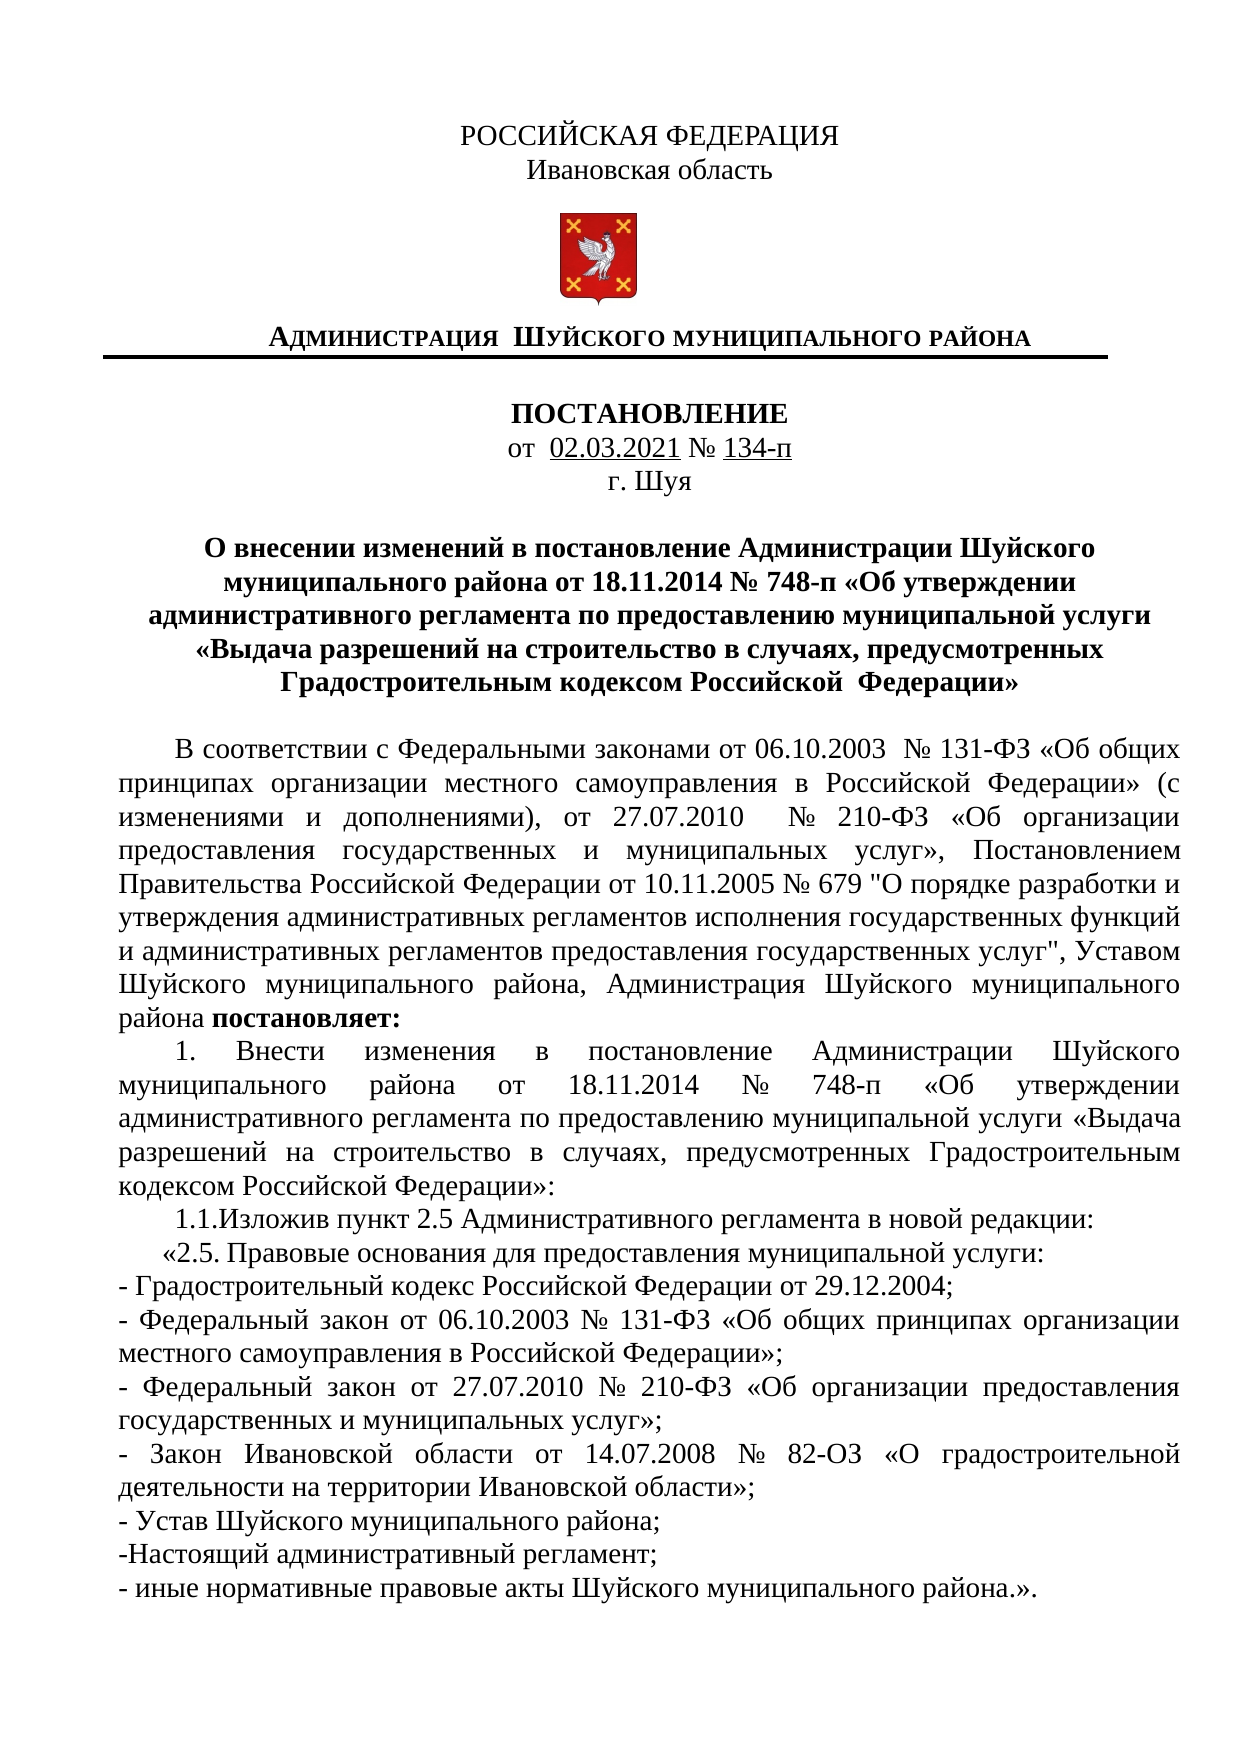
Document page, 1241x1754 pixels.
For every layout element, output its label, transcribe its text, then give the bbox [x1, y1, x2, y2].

text -Настоящий административный регламент; [118, 1537, 1181, 1570]
text г. Шуя [118, 463, 1181, 497]
text - иные нормативные правовые акты Шуйского муниципального района.». [118, 1570, 1181, 1604]
text «2.5. Правовые основания для предоставления муниципальной услуги: [118, 1235, 1181, 1268]
text - Закон Ивановской области от 14.07.2008 № 82-ОЗ «О градостроительной деятельности на территории Ивановской области»; [118, 1436, 1181, 1503]
text В соответствии с Федеральными законами от 06.10.2003 № 131-ФЗ «Об общих принципах организации местного самоуправления в Российской Федерации» (с изменениями и дополнениями), от 27.07.2010 № 210-ФЗ «Об организации предоставления государственных и муниципальных услуг», Постановлением Правительства Российской Федерации от 10.11.2005 № 679 "О порядке разработки и утверждения административных регламентов исполнения государственных функций и административных регламентов предоставления государственных услуг", Уставом Шуйского муниципального района, Администрация Шуйского муниципального района постановляет: [118, 732, 1181, 1033]
text - Федеральный закон от 27.07.2010 № 210-ФЗ «Об организации предоставления государственных и муниципальных услуг»; [118, 1369, 1181, 1436]
text Администрация Шуйского муниципального района [118, 319, 1181, 353]
text - Устав Шуйского муниципального района; [118, 1503, 1181, 1537]
text от 02.03.2021 № 134-п [118, 430, 1181, 463]
text О внесении изменений в постановление Администрации Шуйского муниципального района от 18.11.2014 № 748-п «Об утверждении административного регламента по предоставлению муниципальной услуги «Выдача разрешений на строительство в случаях, предусмотренных Градостроительным кодексом Российской Федерации» [118, 530, 1181, 698]
text Ивановская область [118, 152, 1181, 185]
text 1.1.Изложив пункт 2.5 Административного регламента в новой редакции: [118, 1201, 1181, 1235]
text - Градостроительный кодекс Российской Федерации от 29.12.2004; [118, 1268, 1181, 1302]
picture [560, 213, 637, 306]
text РОССИЙСКАЯ ФЕДЕРАЦИЯ [118, 118, 1181, 152]
text 1. Внести изменения в постановление Администрации Шуйского муниципального района от 18.11.2014 № 748-п «Об утверждении административного регламента по предоставлению муниципальной услуги «Выдача разрешений на строительство в случаях, предусмотренных Градостроительным кодексом Российской Федерации»: [118, 1033, 1181, 1201]
text - Федеральный закон от 06.10.2003 № 131-ФЗ «Об общих принципах организации местного самоуправления в Российской Федерации»; [118, 1302, 1181, 1369]
text ПОСТАНОВЛЕНИЕ [118, 396, 1181, 430]
